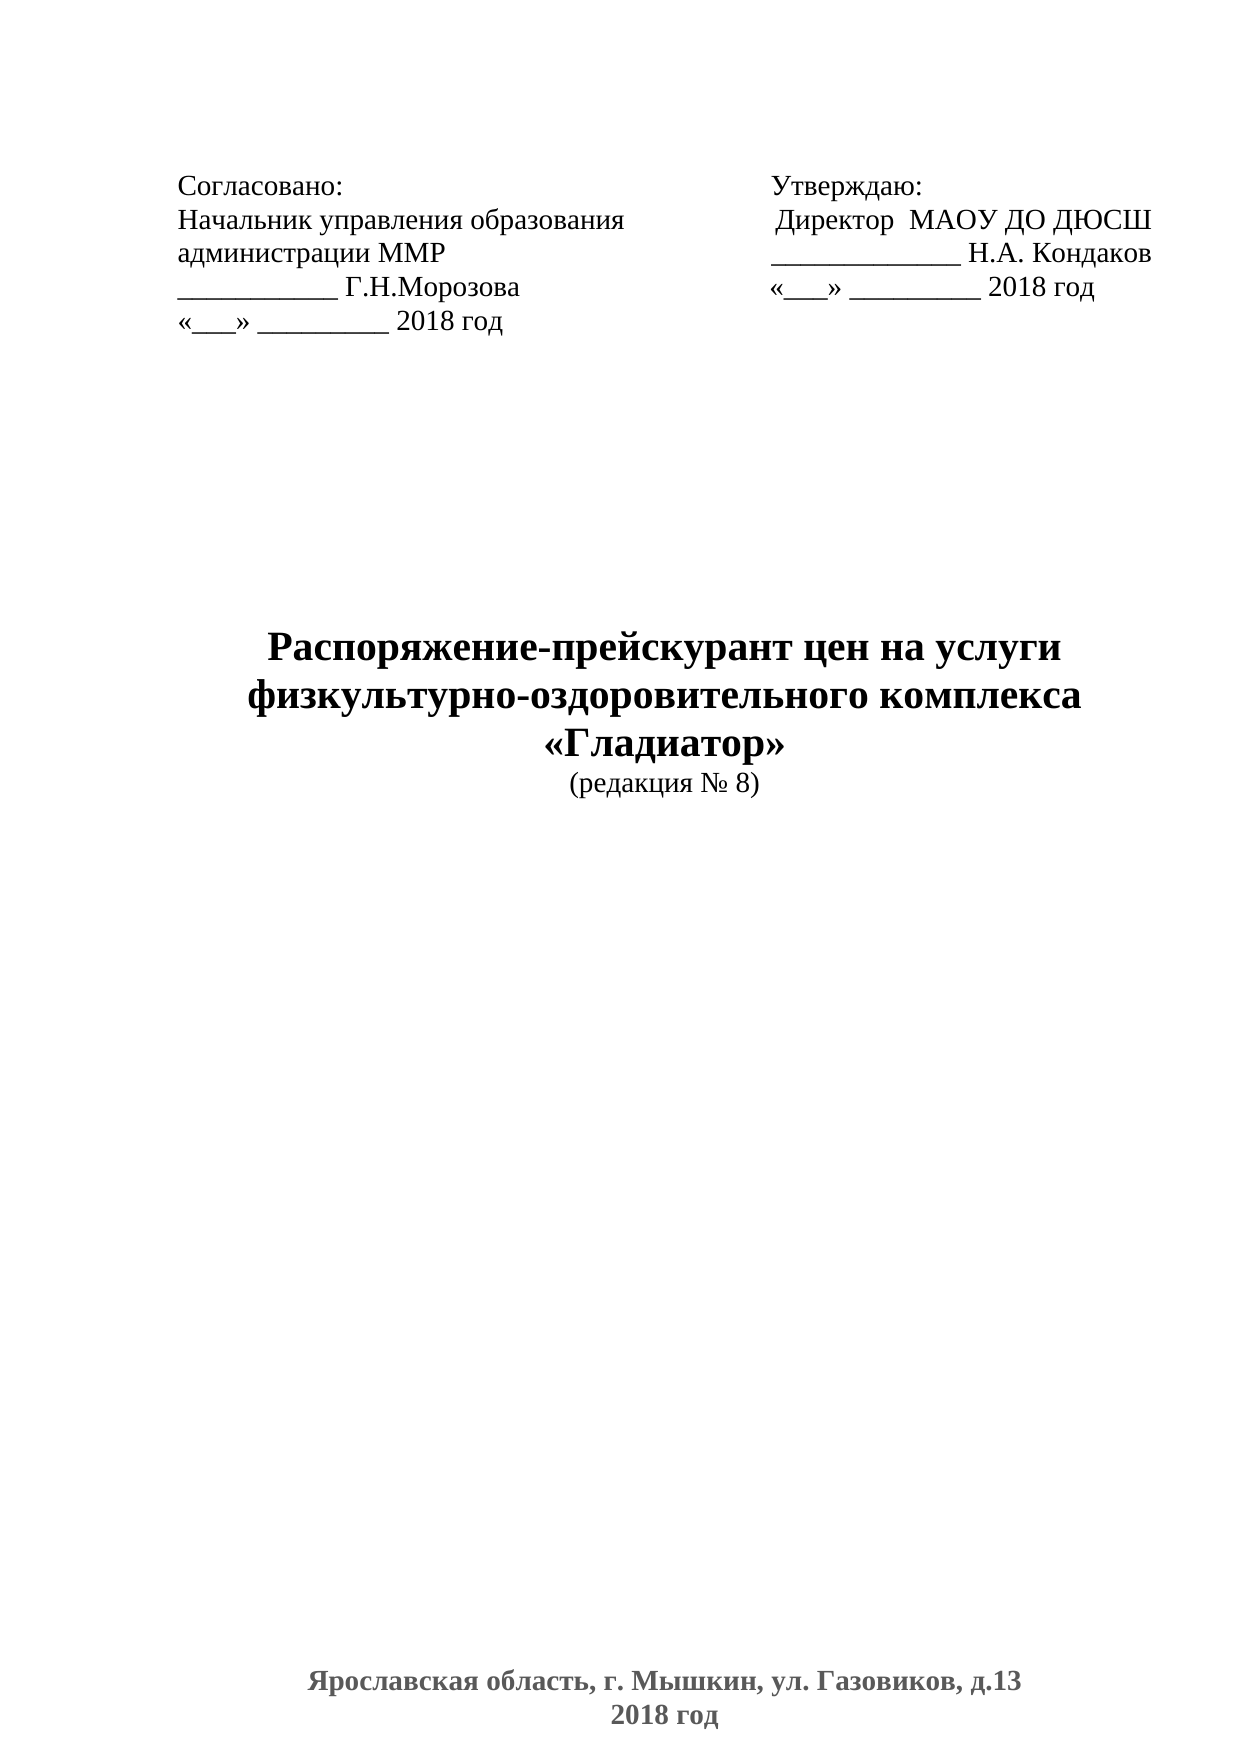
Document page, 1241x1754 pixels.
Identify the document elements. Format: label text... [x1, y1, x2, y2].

text Распоряжение-прейскурант цен на услуги физкультурно-оздоровительного комплекса «Гладиатор» [177, 621, 1152, 765]
text (редакция № 8) [177, 765, 1152, 798]
table_header Согласовано: Начальник управления образования администрации ММР ___________ Г.Н.Морозова «___» _________ 2018 год [166, 169, 664, 370]
table_header Утверждаю: Директор МАОУ ДО ДЮСШ _____________ Н.А. Кондаков «___» _________ 2018 год [664, 169, 1163, 370]
text Ярославская область, г. Мышкин, ул. Газовиков, д.13 [177, 1663, 1152, 1697]
text 2018 год [177, 1697, 1152, 1730]
